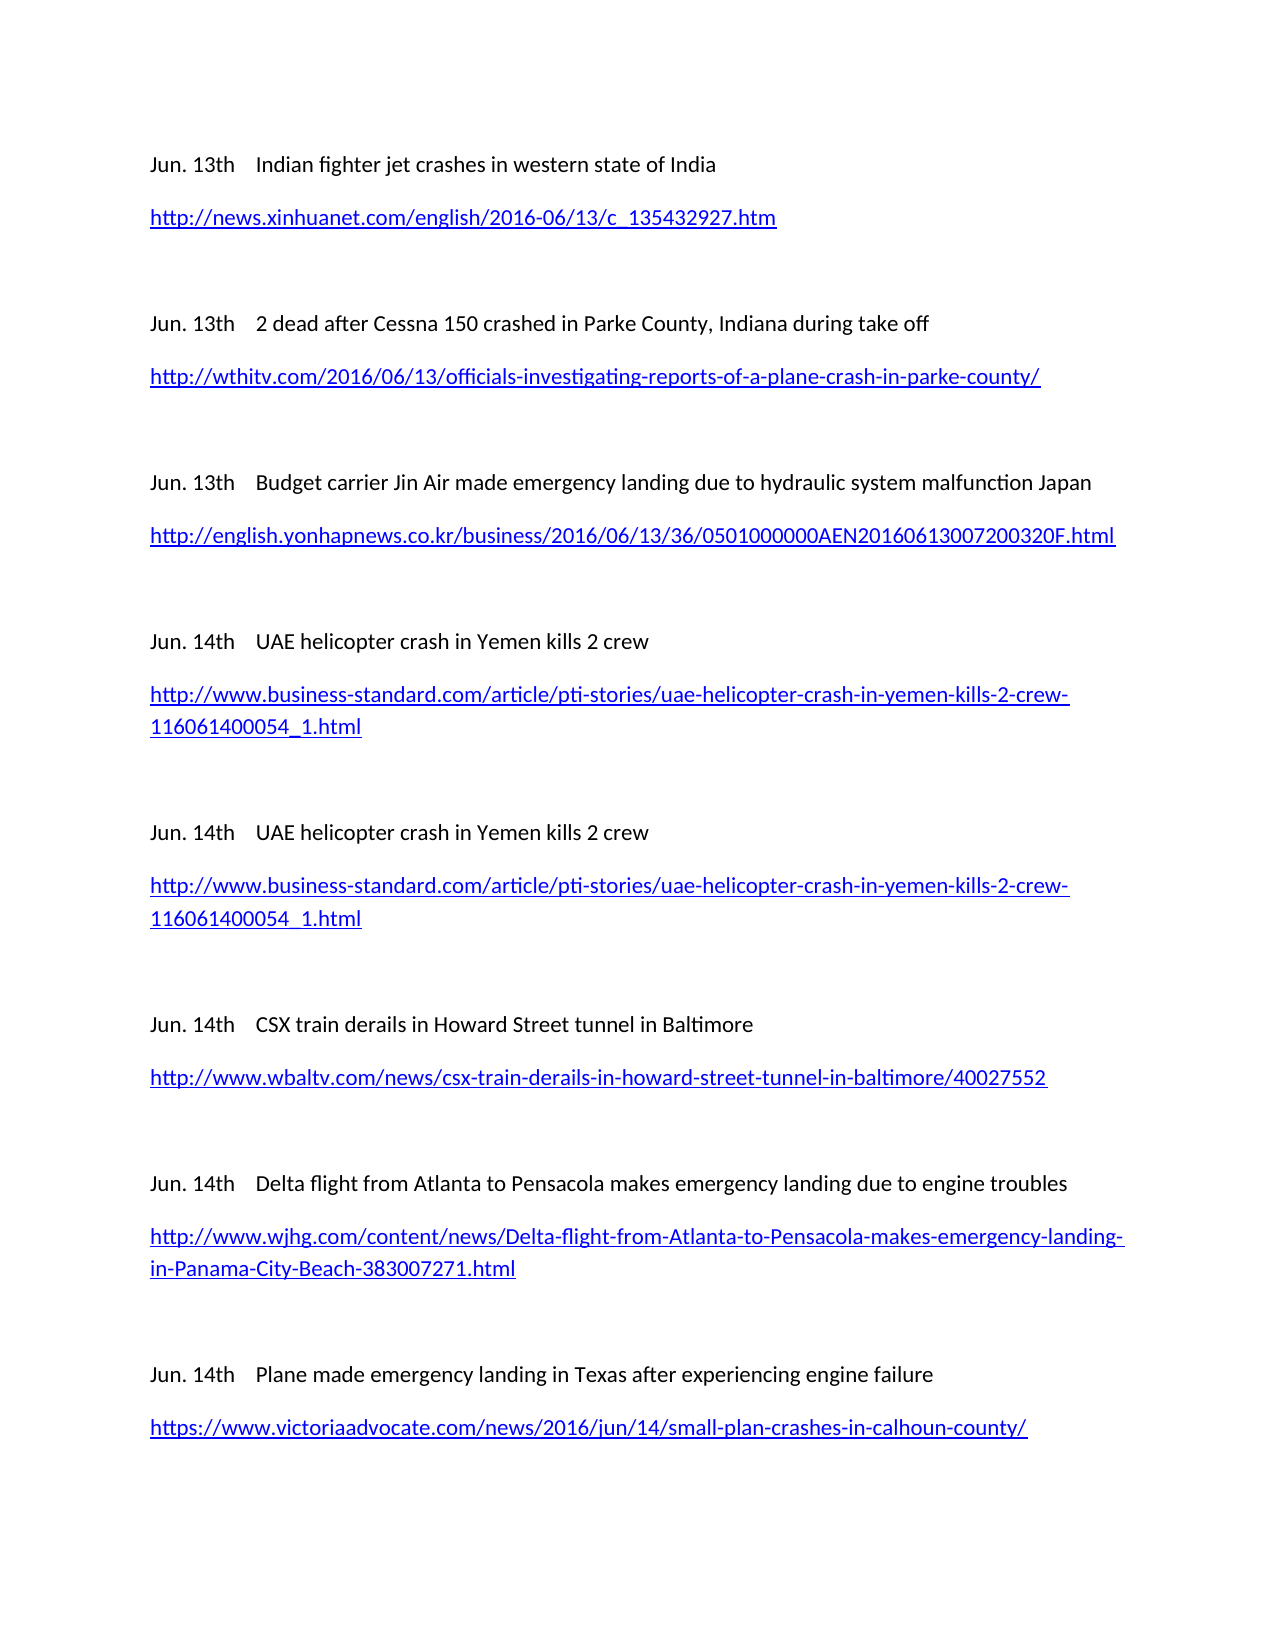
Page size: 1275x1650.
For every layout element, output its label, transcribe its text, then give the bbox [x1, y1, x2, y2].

text http://wthitv.com/2016/06/13/officials-investigating-reports-of-a-plane-crash-in-parke-county/ [150, 362, 1125, 390]
text http://www.wbaltv.com/news/csx-train-derails-in-howard-street-tunnel-in-baltimore/40027552 [150, 1063, 1125, 1091]
text Jun. 14th Delta flight from Atlanta to Pensacola makes emergency landing due to engine troubles [150, 1169, 1125, 1197]
text Jun. 13th Budget carrier Jin Air made emergency landing due to hydraulic system malfunction Japan [150, 468, 1125, 496]
text Jun. 14th Plane made emergency landing in Texas after experiencing engine failure [150, 1360, 1125, 1388]
text https://www.victoriaadvocate.com/news/2016/jun/14/small-plan-crashes-in-calhoun-county/ [150, 1413, 1125, 1441]
text Jun. 14th UAE helicopter crash in Yemen kills 2 crew [150, 627, 1125, 655]
text http://news.xinhuanet.com/english/2016-06/13/c_135432927.htm [150, 203, 1125, 231]
text Jun. 14th UAE helicopter crash in Yemen kills 2 crew [150, 818, 1125, 846]
text Jun. 13th Indian fighter jet crashes in western state of India [150, 150, 1125, 178]
text Jun. 14th CSX train derails in Howard Street tunnel in Baltimore [150, 1010, 1125, 1038]
text Jun. 13th 2 dead after Cessna 150 crashed in Parke County, Indiana during take off [150, 309, 1125, 337]
text http://www.business-standard.com/article/pti-stories/uae-helicopter-crash-in-yemen-kills-2-crew-116061400054_1.html [150, 680, 1125, 740]
text http://www.wjhg.com/content/news/Delta-flight-from-Atlanta-to-Pensacola-makes-emergency-landing-in-Panama-City-Beach-383007271.html [150, 1247, 1125, 1282]
text http://www.wjhg.com/content/news/Delta-flight-from-Atlanta-to-Pensacola-makes-emergency-landing-in-Panama-City-Beach-383007271.html [150, 1222, 1125, 1246]
text http://english.yonhapnews.co.kr/business/2016/06/13/36/0501000000AEN20160613007200320F.html [150, 521, 1125, 549]
text http://www.business-standard.com/article/pti-stories/uae-helicopter-crash-in-yemen-kills-2-crew-116061400054_1.html [150, 871, 1125, 932]
